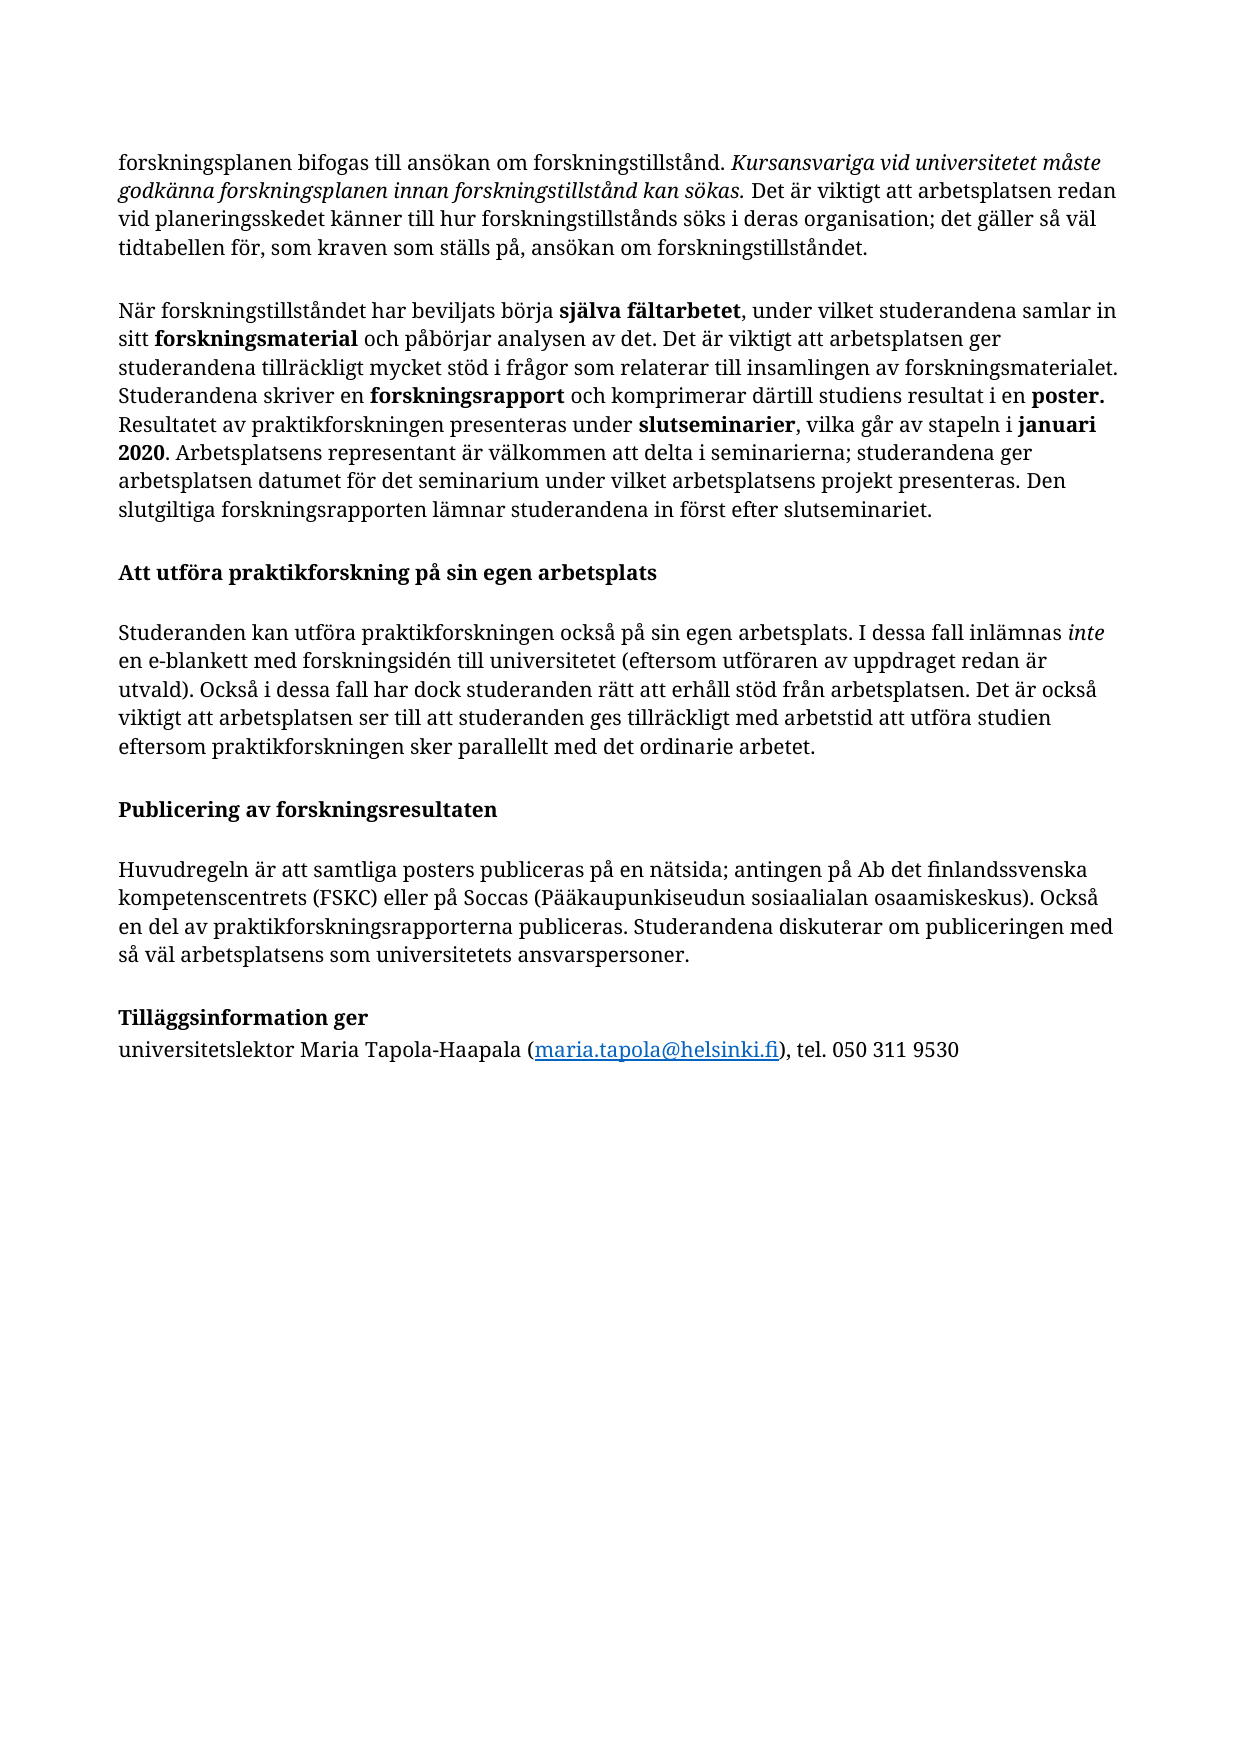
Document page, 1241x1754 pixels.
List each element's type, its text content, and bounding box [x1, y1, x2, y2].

text Att utföra praktikforskning på sin egen arbetsplats [118, 558, 1122, 587]
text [118, 148, 1122, 261]
text Studeranden kan utföra praktikforskningen också på sin egen arbetsplats. I dessa fall inlämnas inte en e-blankett med forskningsidén till universitetet (eftersom utföraren av uppdraget redan är utvald). Också i dessa fall har dock studeranden rätt att erhåll stöd från arbetsplatsen. Det är också viktigt att arbetsplatsen ser till att studeranden ges tillräckligt med arbetstid att utföra studien eftersom praktikforskningen sker parallellt med det ordinarie arbetet. [118, 590, 1122, 760]
text När forskningstillståndet har beviljats börja själva fältarbetet, under vilket studerandena samlar in sitt forskningsmaterial och påbörjar analysen av det. Det är viktigt att arbetsplatsen ger studerandena tillräckligt mycket stöd i frågor som relaterar till insamlingen av forskningsmaterialet. Studerandena skriver en forskningsrapport och komprimerar därtill studiens resultat i en poster. Resultatet av praktikforskningen presenteras under slutseminarier, vilka går av stapeln i januari 2020. Arbetsplatsens representant är välkommen att delta i seminarierna; studerandena ger arbetsplatsen datumet för det seminarium under vilket arbetsplatsens projekt presenteras. Den slutgiltiga forskningsrapporten lämnar studerandena in först efter slutseminariet. [118, 296, 1122, 523]
text Publicering av forskningsresultaten [118, 795, 1122, 823]
text Huvudregeln är att samtliga posters publiceras på en nätsida; antingen på Ab det finlandssvenska kompetenscentrets (FSKC) eller på Soccas (Pääkaupunkiseudun sosiaalialan osaamiskeskus). Också en del av praktikforskningsrapporterna publiceras. Studerandena diskuterar om publiceringen med så väl arbetsplatsens som universitetets ansvarspersoner. [118, 827, 1122, 969]
text universitetslektor Maria Tapola-Haapala (maria.tapola@helsinki.fi), tel. 050 311 9530 [118, 1035, 1122, 1063]
text Tilläggsinformation ger [118, 1003, 1122, 1032]
